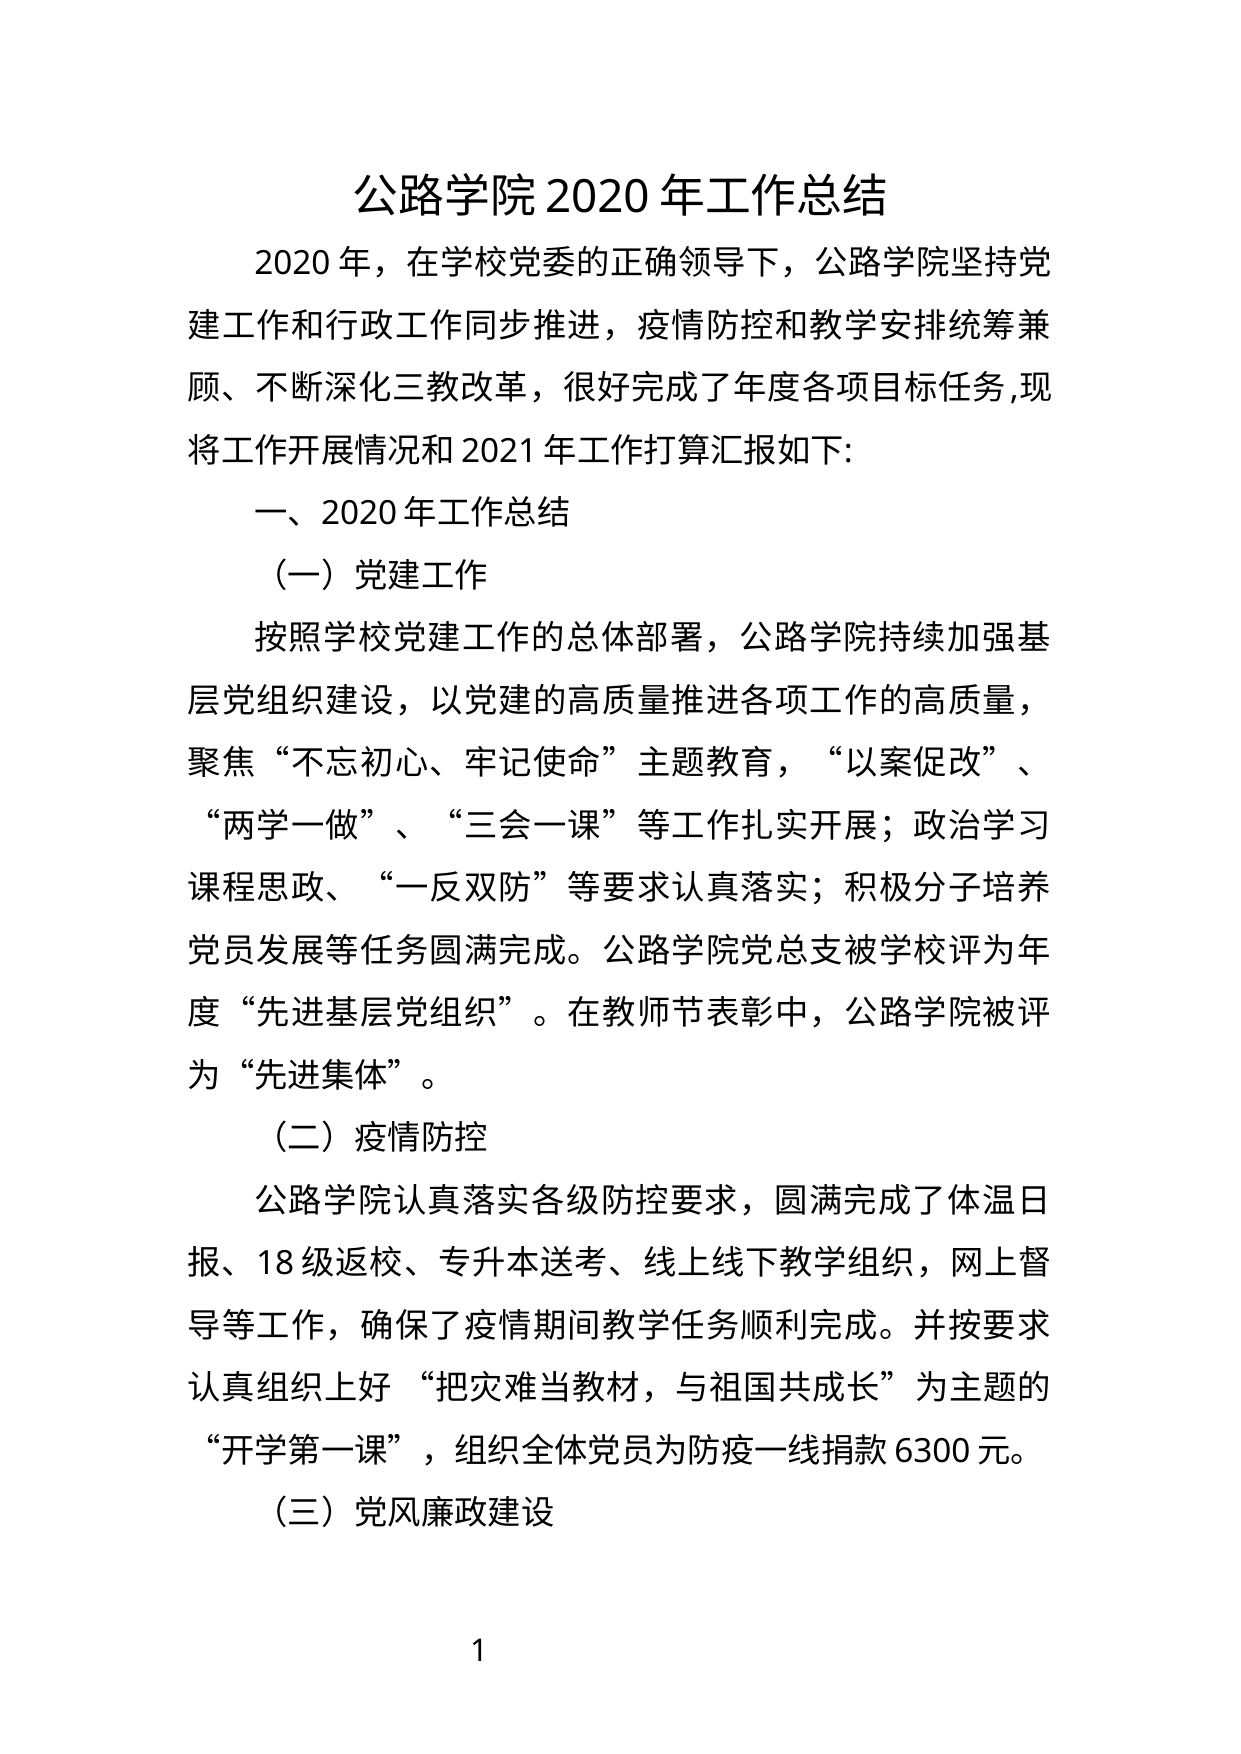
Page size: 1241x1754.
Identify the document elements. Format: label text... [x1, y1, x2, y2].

text 公路学院认真落实各级防控要求，圆满完成了体温日报、18级返校、专升本送考、线上线下教学组织，网上督导等工作，确保了疫情期间教学任务顺利完成。并按要求认真组织上好 “把灾难当教材，与祖国共成长”为主题的“开学第一课”，组织全体党员为防疫一线捐款6300元。 [187, 1162, 1053, 1474]
text 2020年，在学校党委的正确领导下，公路学院坚持党建工作和行政工作同步推进，疫情防控和教学安排统筹兼顾、不断深化三教改革，很好完成了年度各项目标任务,现将工作开展情况和2021年工作打算汇报如下: [187, 224, 1053, 474]
list （二）疫情防控 [187, 1099, 1053, 1162]
text 公路学院2020年工作总结 [187, 162, 1053, 224]
text （一）党建工作 [187, 537, 1053, 599]
text （三）党风廉政建设 [187, 1474, 1053, 1537]
text 按照学校党建工作的总体部署，公路学院持续加强基层党组织建设，以党建的高质量推进各项工作的高质量，聚焦“不忘初心、牢记使命”主题教育，“以案促改”、“两学一做”、“三会一课”等工作扎实开展；政治学习、课程思政、“一反双防”等要求认真落实；积极分子培养、党员发展等任务圆满完成。公路学院党总支被学校评为年度“先进基层党组织”。在教师节表彰中，公路学院被评为“先进集体”。 [187, 599, 1053, 1099]
text 一、2020年工作总结 [187, 474, 1053, 537]
